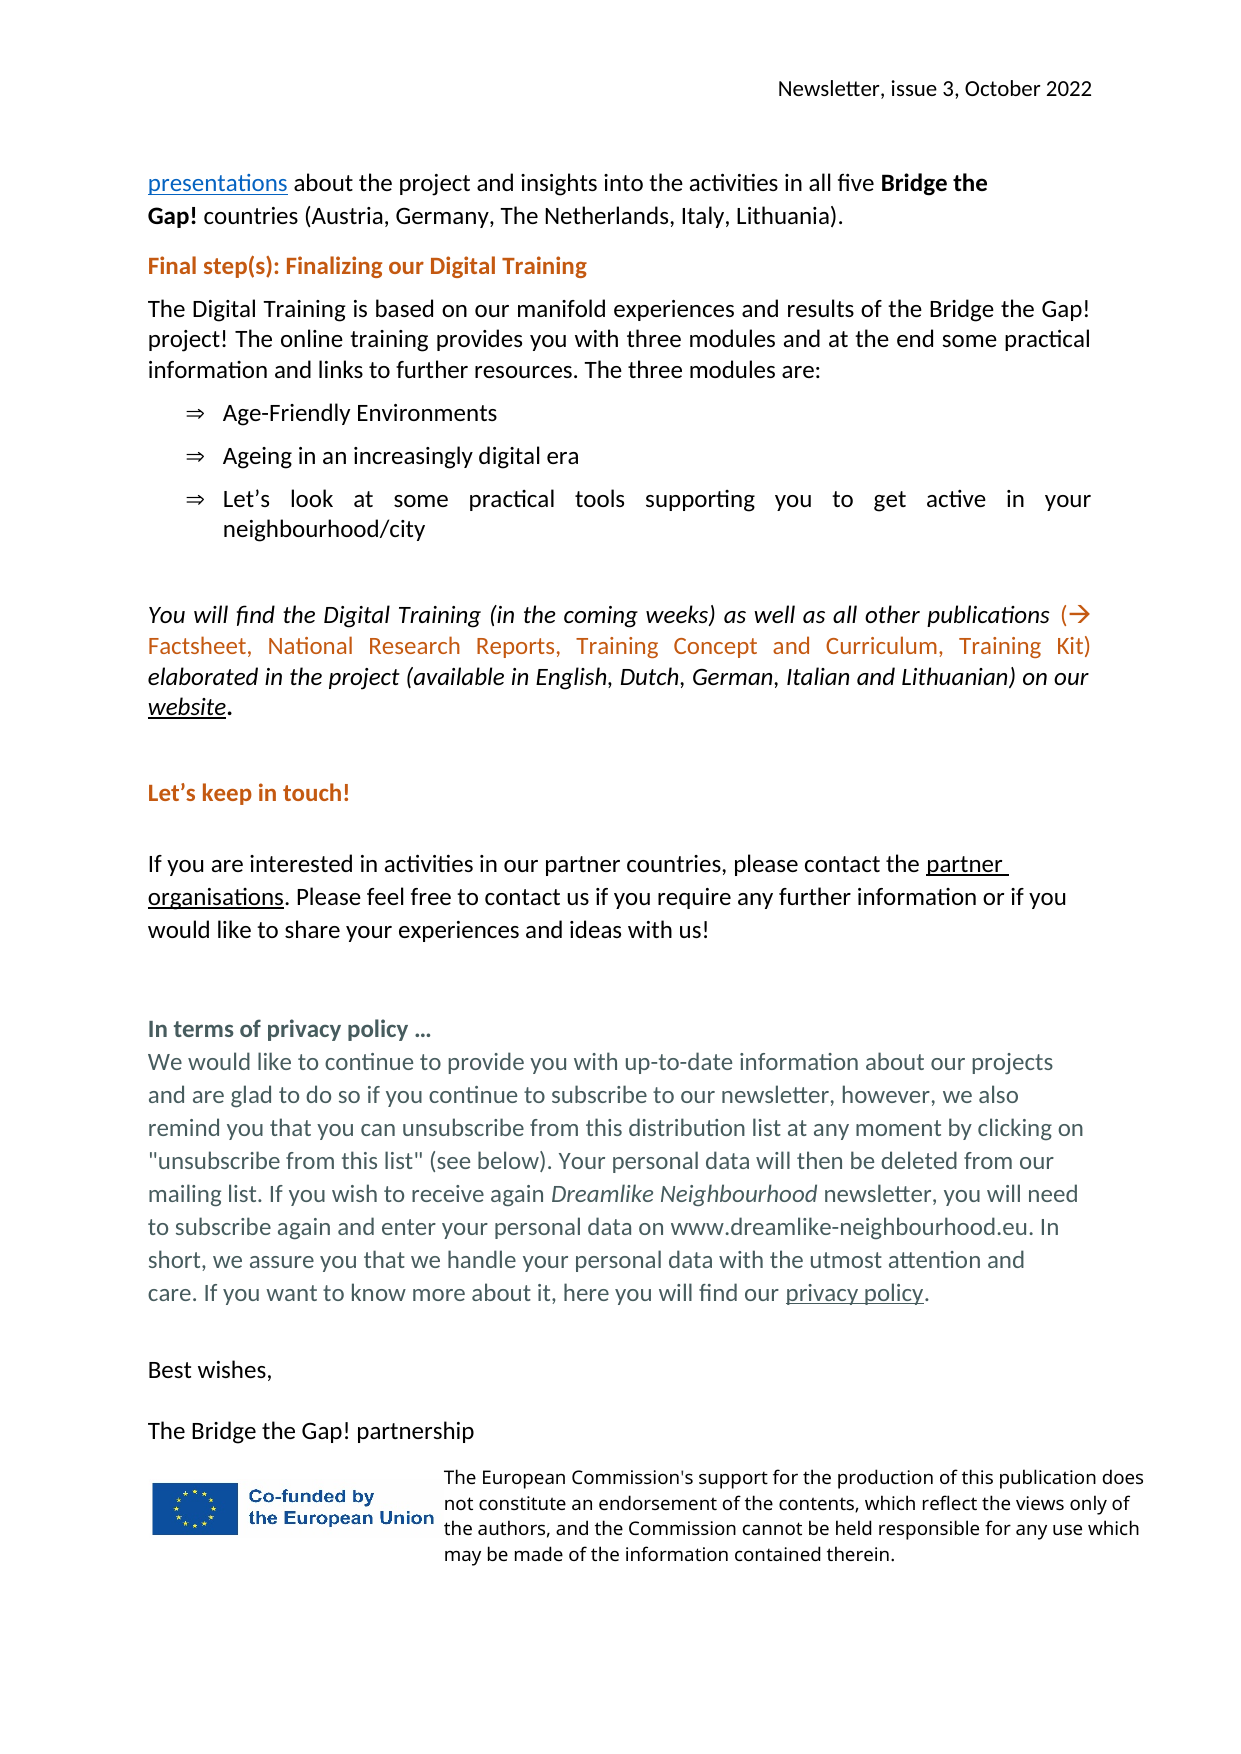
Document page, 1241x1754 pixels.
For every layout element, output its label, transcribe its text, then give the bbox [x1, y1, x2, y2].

text In terms of privacy policy … We would like to continue to provide you with up-to-date information about our projects and are glad to do so if you continue to subscribe to our newsletter, however, we also remind you that you can unsubscribe from this distribution list at any moment by clicking on "unsubscribe from this list" (see below). Your personal data will then be deleted from our mailing list. If you wish to receive again Dreamlike Neighbourhood newsletter, you will need to subscribe again and enter your personal data on www.dreamlike-neighbourhood.eu. In short, we assure you that we handle your personal data with the utmost attention and care. If you want to know more about it, here you will find our privacy policy. [148, 1013, 1092, 1307]
text Final step(s): Finalizing our Digital Training [148, 250, 1092, 281]
text The Digital Training is based on our manifold experiences and results of the Bridge the Gap! project! The online training provides you with three modules and at the end some practical information and links to further resources. The three modules are: [148, 293, 1092, 384]
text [148, 167, 1092, 231]
text Best wishes, [148, 1354, 1092, 1385]
picture [148, 1479, 159, 1538]
text If you are interested in activities in our partner countries, please contact the partner organisations. Please feel free to contact us if you require any further information or if you would like to share your experiences and ideas with us! [148, 848, 1092, 945]
list Age-Friendly Environments [185, 397, 1092, 428]
text Let’s keep in touch! [148, 777, 1092, 836]
table_header The European Commission's support for the production of this publication does not constitute an endorsement of the contents, which reflect the views only of the authors, and the Commission cannot be held responsible for any use which may be made of the information contained therein. [159, 1446, 1167, 1585]
list Ageing in an increasingly digital era [185, 440, 1092, 471]
text You will find the Digital Training (in the coming weeks) as well as all other publications ( Factsheet, National Research Reports, Training Concept and Curriculum, Training Kit) elaborated in the project (available in English, Dutch, German, Italian and Lithuanian) on our website. [148, 600, 1092, 722]
text The Bridge the Gap! partnership [148, 1415, 1092, 1446]
list Let’s look at some practical tools supporting you to get active in your neighbourhood/city [185, 483, 1092, 544]
